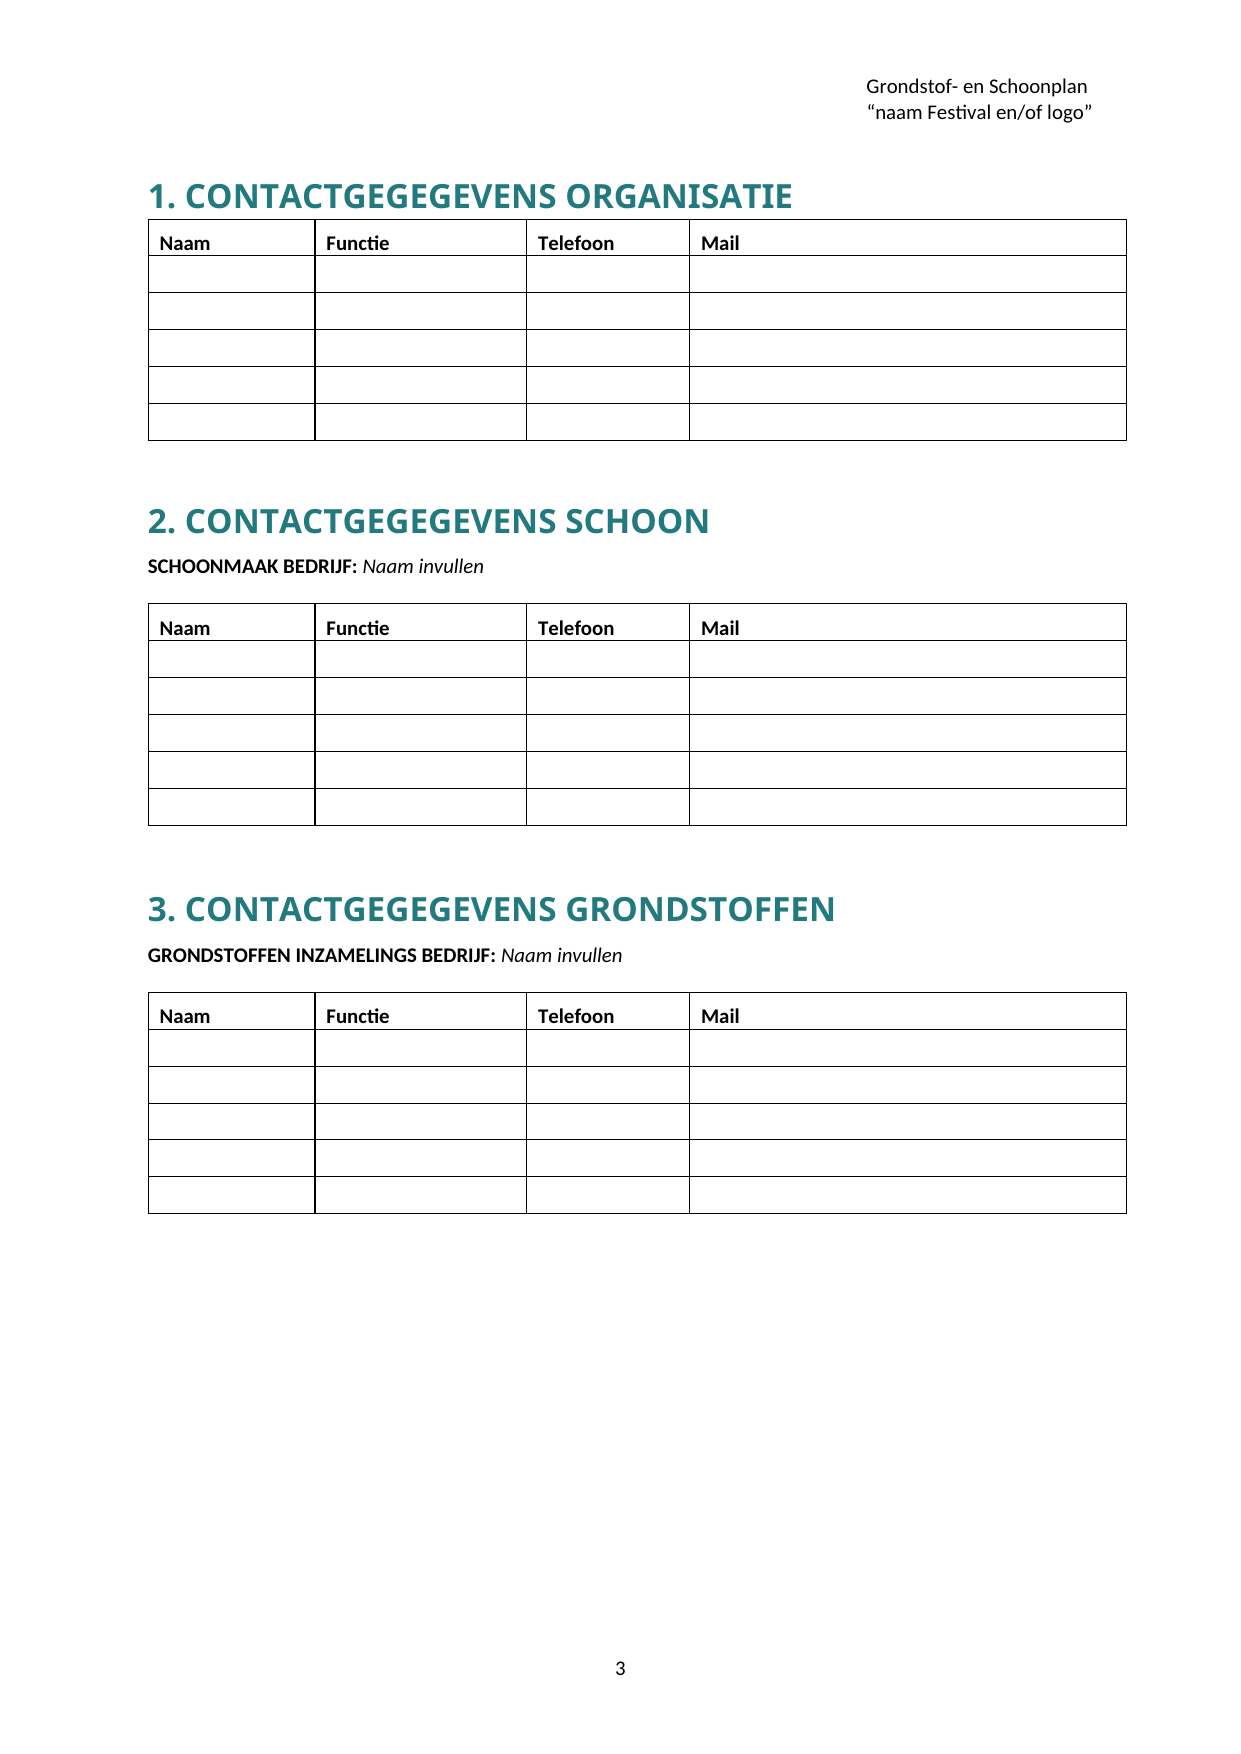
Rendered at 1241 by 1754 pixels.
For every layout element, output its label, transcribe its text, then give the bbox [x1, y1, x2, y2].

table_header Telefoon [527, 220, 689, 255]
table_cell [149, 1030, 314, 1066]
table_cell [690, 1177, 1126, 1213]
table_cell [316, 752, 526, 788]
table_cell [316, 330, 526, 366]
table_cell [690, 1067, 1126, 1102]
table_cell [527, 1030, 689, 1066]
table_cell [527, 789, 689, 824]
table_cell [316, 1177, 526, 1213]
table_cell [149, 1067, 314, 1102]
table_cell [690, 1030, 1126, 1066]
text 3. CONTACTGEGEGEVENS GRONDSTOFFEN [148, 886, 1093, 931]
table_cell [690, 293, 1126, 329]
table_cell [527, 1067, 689, 1102]
table_cell [690, 678, 1126, 714]
table_cell [316, 367, 526, 403]
table_cell [690, 789, 1126, 824]
table_cell [149, 256, 314, 292]
text SCHOONMAAK BEDRIJF: Naam invullen [148, 553, 1093, 579]
table_cell [316, 1030, 526, 1066]
table_cell [690, 1104, 1126, 1139]
table_cell [527, 1140, 689, 1176]
table_cell [690, 367, 1126, 403]
table_cell [690, 752, 1126, 788]
table_cell [527, 641, 689, 677]
table_header Functie [316, 604, 526, 640]
table_header Naam [149, 993, 314, 1029]
table_cell [316, 1067, 526, 1102]
table_cell [149, 678, 314, 714]
table_header Naam [149, 604, 314, 640]
table_cell [690, 641, 1126, 677]
table_cell [690, 256, 1126, 292]
table_header Telefoon [527, 993, 689, 1029]
table_cell [149, 404, 314, 440]
table_cell [527, 404, 689, 440]
table_cell [149, 1104, 314, 1139]
table_cell [149, 1140, 314, 1176]
table_cell [527, 1104, 689, 1139]
table_cell [316, 715, 526, 751]
table_cell [149, 1177, 314, 1213]
table_cell [316, 293, 526, 329]
table_cell [316, 404, 526, 440]
table_cell [149, 641, 314, 677]
table_cell [149, 330, 314, 366]
table_header Naam [149, 220, 314, 255]
table_cell [149, 752, 314, 788]
table_header Mail [690, 993, 1126, 1029]
table_header Functie [316, 993, 526, 1029]
table_cell [527, 715, 689, 751]
table_cell [527, 256, 689, 292]
table_cell [690, 330, 1126, 366]
table_cell [316, 256, 526, 292]
table_cell [690, 715, 1126, 751]
table_cell [527, 367, 689, 403]
text GRONDSTOFFEN INZAMELINGS BEDRIJF: Naam invullen [148, 942, 1093, 967]
table_cell [527, 1177, 689, 1213]
table_cell [149, 293, 314, 329]
table_cell [316, 678, 526, 714]
table_cell [527, 330, 689, 366]
text 1. CONTACTGEGEGEVENS ORGANISATIE [148, 173, 1093, 218]
table_cell [316, 641, 526, 677]
table_header Mail [690, 220, 1126, 255]
table_cell [316, 1104, 526, 1139]
table_cell [690, 404, 1126, 440]
table_cell [316, 1140, 526, 1176]
table_cell [149, 789, 314, 824]
table_header Mail [690, 604, 1126, 640]
table_cell [527, 678, 689, 714]
table_cell [149, 367, 314, 403]
table_cell [149, 715, 314, 751]
table_cell [527, 752, 689, 788]
table_cell [690, 1140, 1126, 1176]
text 2. CONTACTGEGEGEVENS SCHOON [148, 497, 1093, 543]
table_cell [316, 789, 526, 824]
table_header Telefoon [527, 604, 689, 640]
table_header Functie [316, 220, 526, 255]
table_cell [527, 293, 689, 329]
